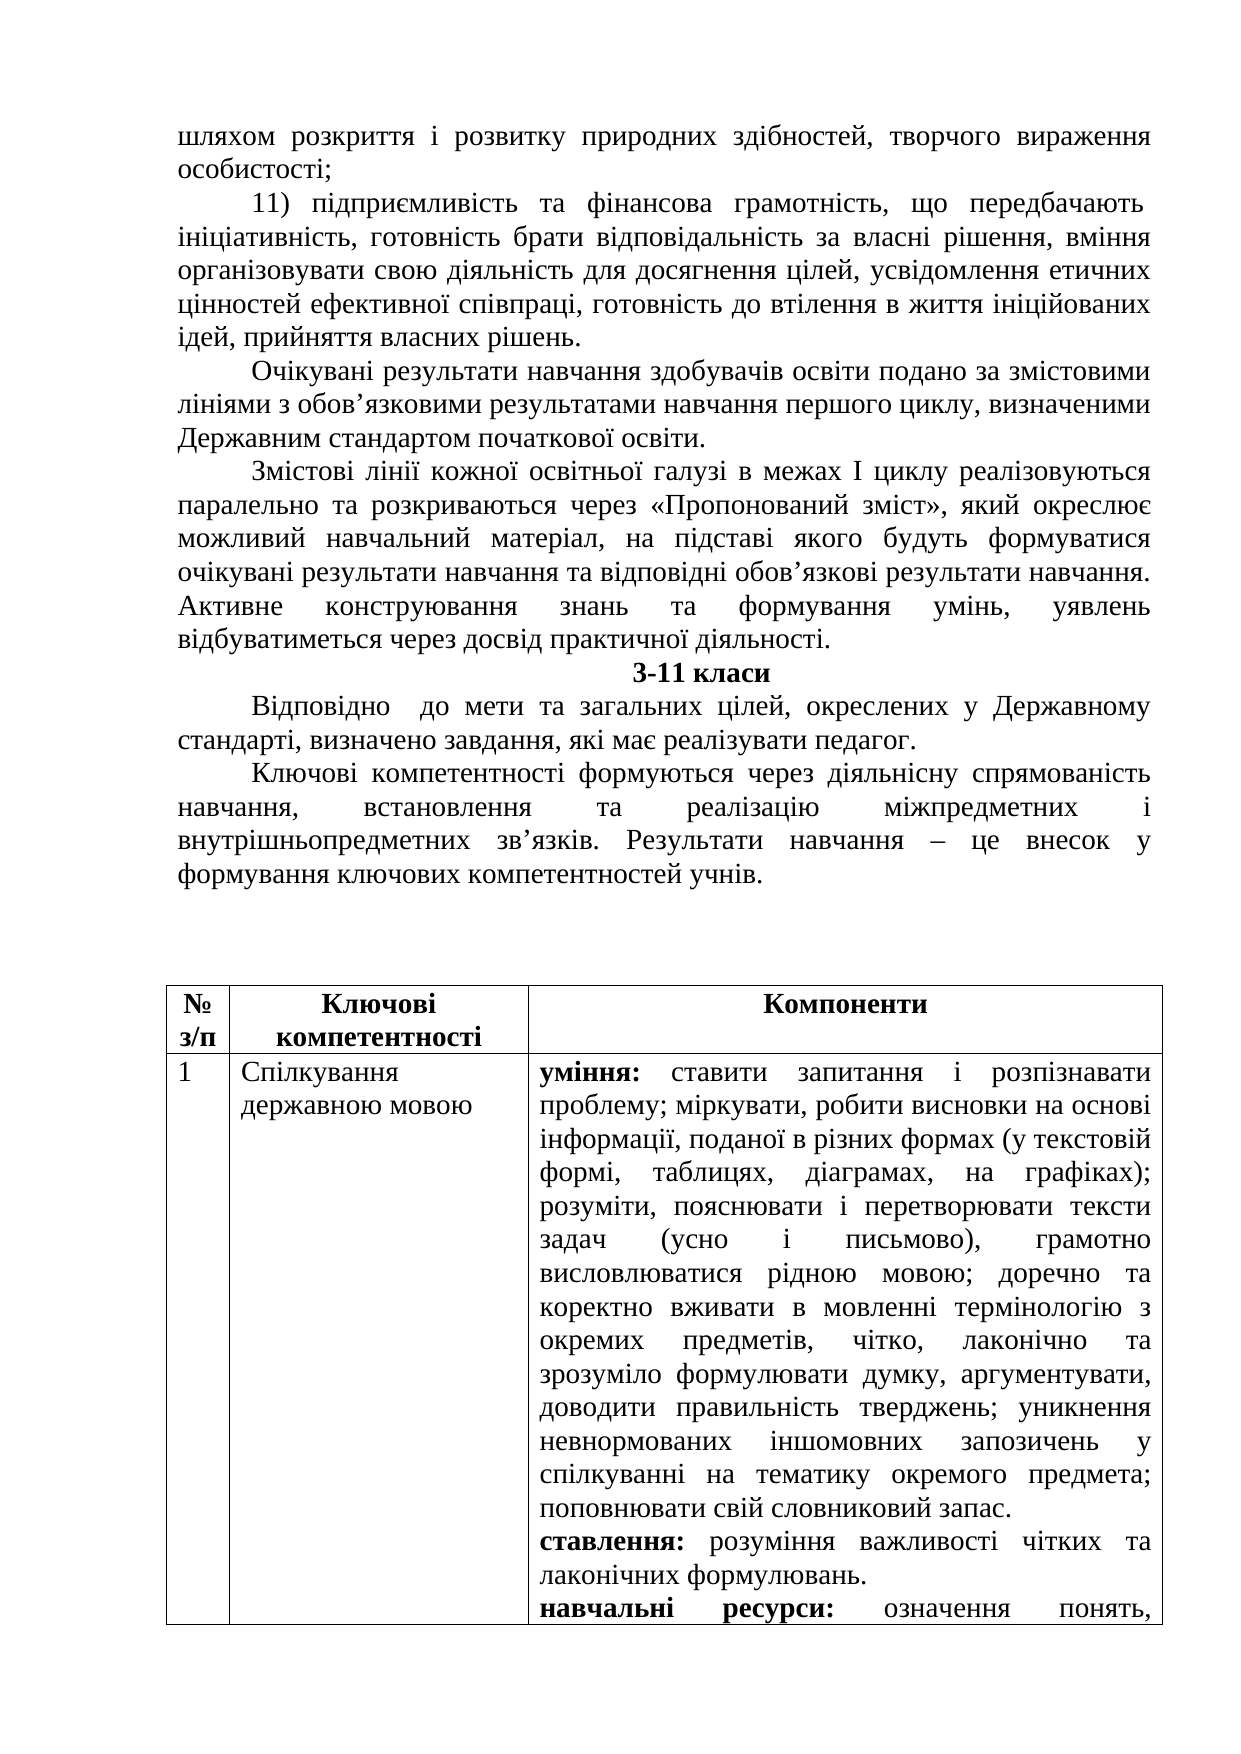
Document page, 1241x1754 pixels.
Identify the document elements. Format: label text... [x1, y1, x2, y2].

table_cell 1 [167, 1054, 229, 1624]
table_header Ключові компетентності [230, 986, 528, 1053]
table_header № з/п [167, 986, 229, 1053]
text Очікувані результати навчання здобувачів освіти подано за змістовими лініями з обов’язковими результатами навчання першого циклу, визначеними Державним стандартом початкової освіти. [177, 353, 1152, 453]
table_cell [230, 1054, 528, 1624]
text Змістові лінії кожної освітньої галузі в межах І циклу реалізовуються паралельно та розкриваються через «Пропонований зміст», який окреслює можливий навчальний матеріал, на підставі якого будуть формуватися очікувані результати навчання та відповідні обов’язкові результати навчання. Активне конструювання знань та формування умінь, уявлень відбуватиметься через досвід практичної діяльності. [177, 453, 1152, 655]
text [177, 118, 1152, 185]
text Ключові компетентності формуються через діяльнісну спрямованість навчання, встановлення та реалізацію міжпредметних і внутрішньопредметних зв’язків. Результати навчання – це внесок у формування ключових компетентностей учнів. [177, 755, 1152, 889]
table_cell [529, 1054, 1162, 1624]
text 11) підприємливість та фінансова грамотність, що передбачають ініціативність, готовність брати відповідальність за власні рішення, вміння організовувати свою діяльність для досягнення цілей, усвідомлення етичних цінностей ефективної співпраці, готовність до втілення в життя ініційованих ідей, прийняття власних рішень. [177, 185, 1152, 353]
text 3-11 класи [177, 655, 1152, 688]
table_header Компоненти [529, 986, 1162, 1053]
text Відповідно до мети та загальних цілей, окреслених у Державному стандарті, визначено завдання, які має реалізувати педагог. [177, 688, 1152, 755]
